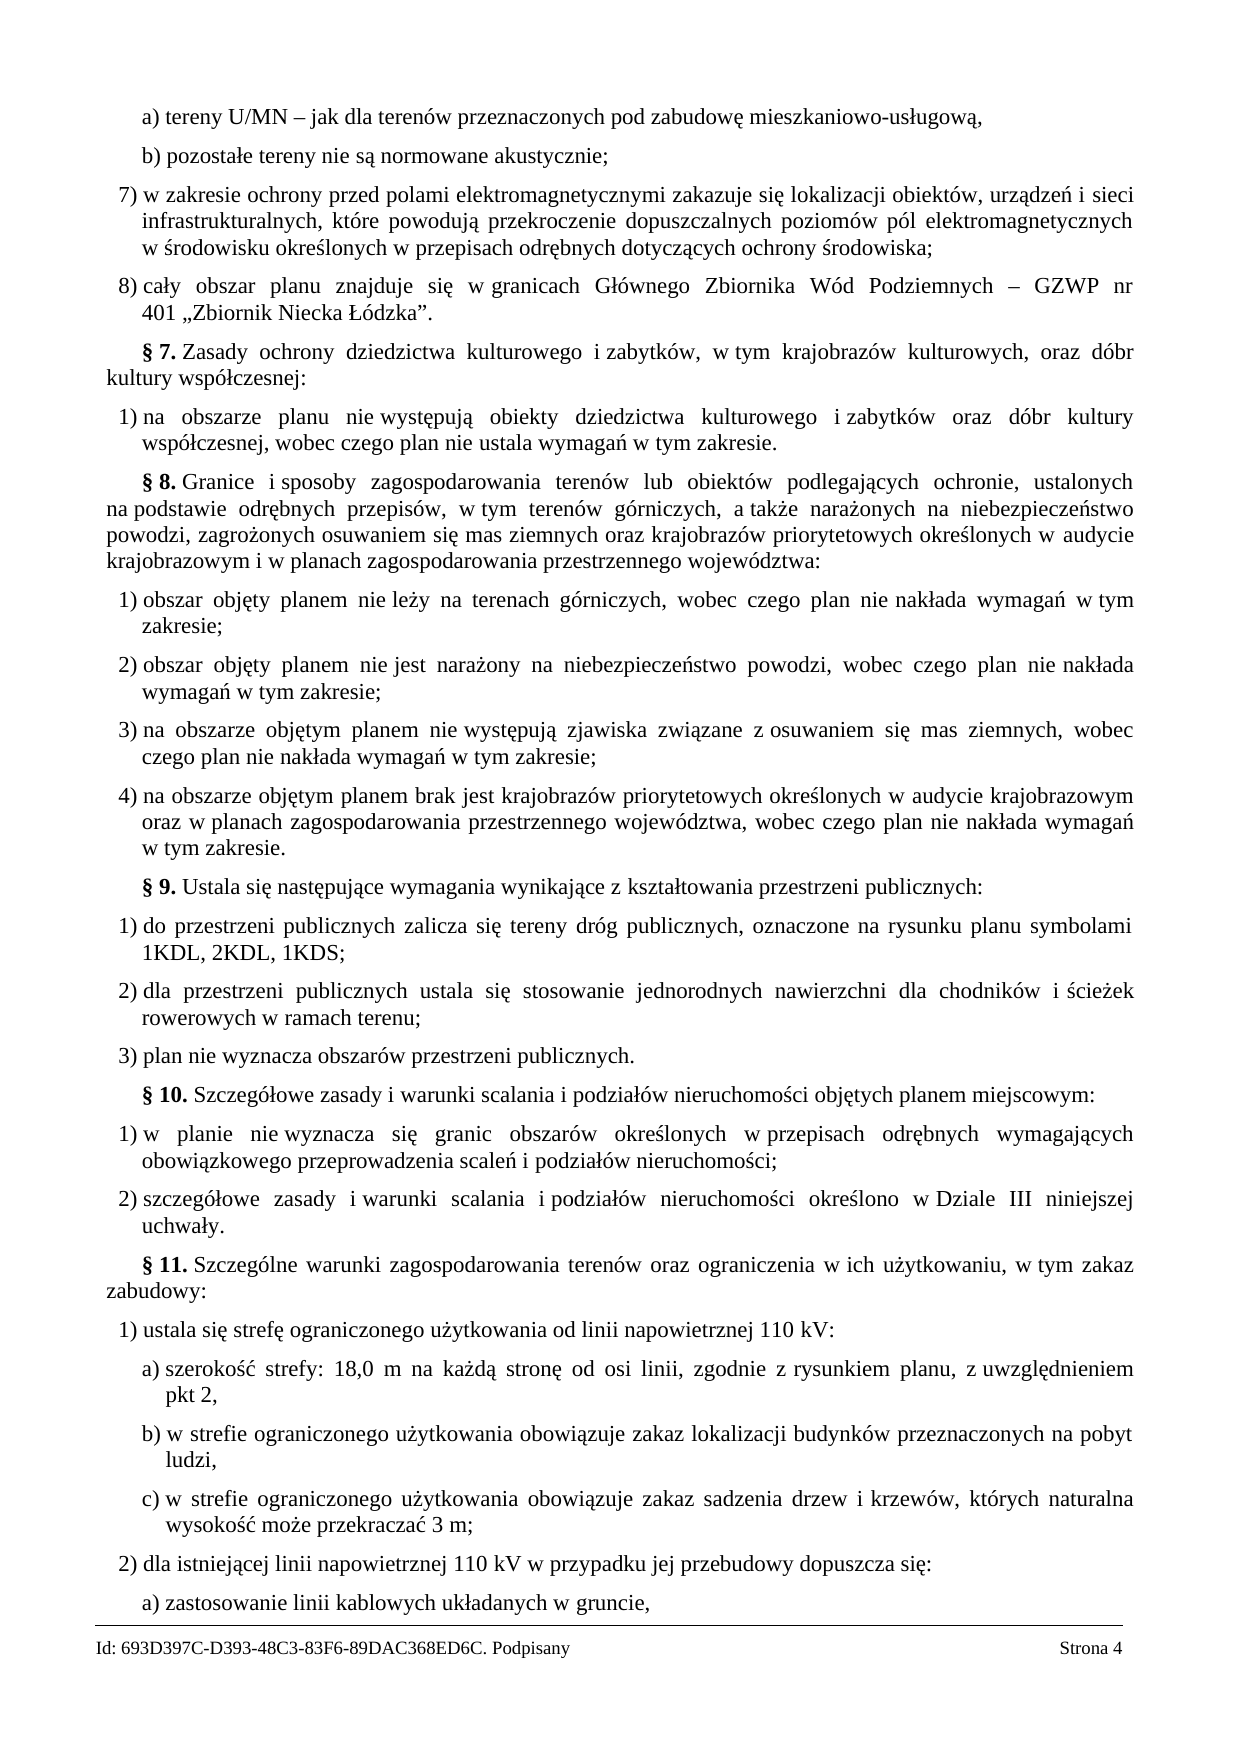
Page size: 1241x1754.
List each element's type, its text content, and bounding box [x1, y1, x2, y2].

text b) w strefie ograniczonego użytkowania obowiązuje zakaz lokalizacji budynków przeznaczonych na pobyt ludzi, [142, 1420, 1134, 1473]
text 2) obszar objęty planem nie jest narażony na niebezpieczeństwo powodzi, wobec czego plan nie nakłada wymagań w tym zakresie; [118, 651, 1134, 704]
text 7) w zakresie ochrony przed polami elektromagnetycznymi zakazuje się lokalizacji obiektów, urządzeń i sieci infrastrukturalnych, które powodują przekroczenie dopuszczalnych poziomów pól elektromagnetycznych w środowisku określonych w przepisach odrębnych dotyczących ochrony środowiska; [118, 181, 1134, 260]
text 2) dla przestrzeni publicznych ustala się stosowanie jednorodnych nawierzchni dla chodników i ścieżek rowerowych w ramach terenu; [118, 977, 1134, 1030]
text b) pozostałe tereny nie są normowane akustycznie; [142, 142, 1134, 168]
text 3) na obszarze objętym planem nie występują zjawiska związane z osuwaniem się mas ziemnych, wobec czego plan nie nakłada wymagań w tym zakresie; [118, 717, 1134, 769]
text § 9. Ustala się następujące wymagania wynikające z kształtowania przestrzeni publicznych: [106, 873, 1134, 900]
text § 7. Zasady ochrony dziedzictwa kulturowego i zabytków, w tym krajobrazów kulturowych, oraz dóbr kultury współczesnej: [106, 338, 1134, 391]
text 8) cały obszar planu znajduje się w granicach Głównego Zbiornika Wód Podziemnych – GZWP nr 401 „Zbiornik Niecka Łódzka”. [118, 273, 1134, 325]
text 1) do przestrzeni publicznych zalicza się tereny dróg publicznych, oznaczone na rysunku planu symbolami 1KDL, 2KDL, 1KDS; [118, 912, 1134, 965]
text § 8. Granice i sposoby zagospodarowania terenów lub obiektów podlegających ochronie, ustalonych na podstawie odrębnych przepisów, w tym terenów górniczych, a także narażonych na niebezpieczeństwo powodzi, zagrożonych osuwaniem się mas ziemnych oraz krajobrazów priorytetowych określonych w audycie krajobrazowym i w planach zagospodarowania przestrzennego województwa: [106, 468, 1134, 574]
text a) zastosowanie linii kablowych układanych w gruncie, [142, 1589, 1134, 1616]
text a) tereny U/MN – jak dla terenów przeznaczonych pod zabudowę mieszkaniowo-usługową, [142, 103, 1134, 130]
text 1) w planie nie wyznacza się granic obszarów określonych w przepisach odrębnych wymagających obowiązkowego przeprowadzenia scaleń i podziałów nieruchomości; [118, 1120, 1134, 1173]
text 4) na obszarze objętym planem brak jest krajobrazów priorytetowych określonych w audycie krajobrazowym oraz w planach zagospodarowania przestrzennego województwa, wobec czego plan nie nakłada wymagań w tym zakresie. [118, 782, 1134, 861]
text 2) szczegółowe zasady i warunki scalania i podziałów nieruchomości określono w Dziale III niniejszej uchwały. [118, 1186, 1134, 1238]
text c) w strefie ograniczonego użytkowania obowiązuje zakaz sadzenia drzew i krzewów, których naturalna wysokość może przekraczać 3 m; [142, 1485, 1134, 1538]
text § 10. Szczegółowe zasady i warunki scalania i podziałów nieruchomości objętych planem miejscowym: [106, 1081, 1134, 1108]
text a) szerokość strefy: 18,0 m na każdą stronę od osi linii, zgodnie z rysunkiem planu, z uwzględnieniem pkt 2, [142, 1355, 1134, 1407]
text § 11. Szczególne warunki zagospodarowania terenów oraz ograniczenia w ich użytkowaniu, w tym zakaz zabudowy: [106, 1251, 1134, 1303]
text 1) ustala się strefę ograniczonego użytkowania od linii napowietrznej 110 kV: [118, 1316, 1134, 1342]
text 1) obszar objęty planem nie leży na terenach górniczych, wobec czego plan nie nakłada wymagań w tym zakresie; [118, 586, 1134, 639]
text 2) dla istniejącej linii napowietrznej 110 kV w przypadku jej przebudowy dopuszcza się: [118, 1550, 1134, 1577]
text 1) na obszarze planu nie występują obiekty dziedzictwa kulturowego i zabytków oraz dóbr kultury współczesnej, wobec czego plan nie ustala wymagań w tym zakresie. [118, 403, 1134, 456]
text 3) plan nie wyznacza obszarów przestrzeni publicznych. [118, 1043, 1134, 1069]
